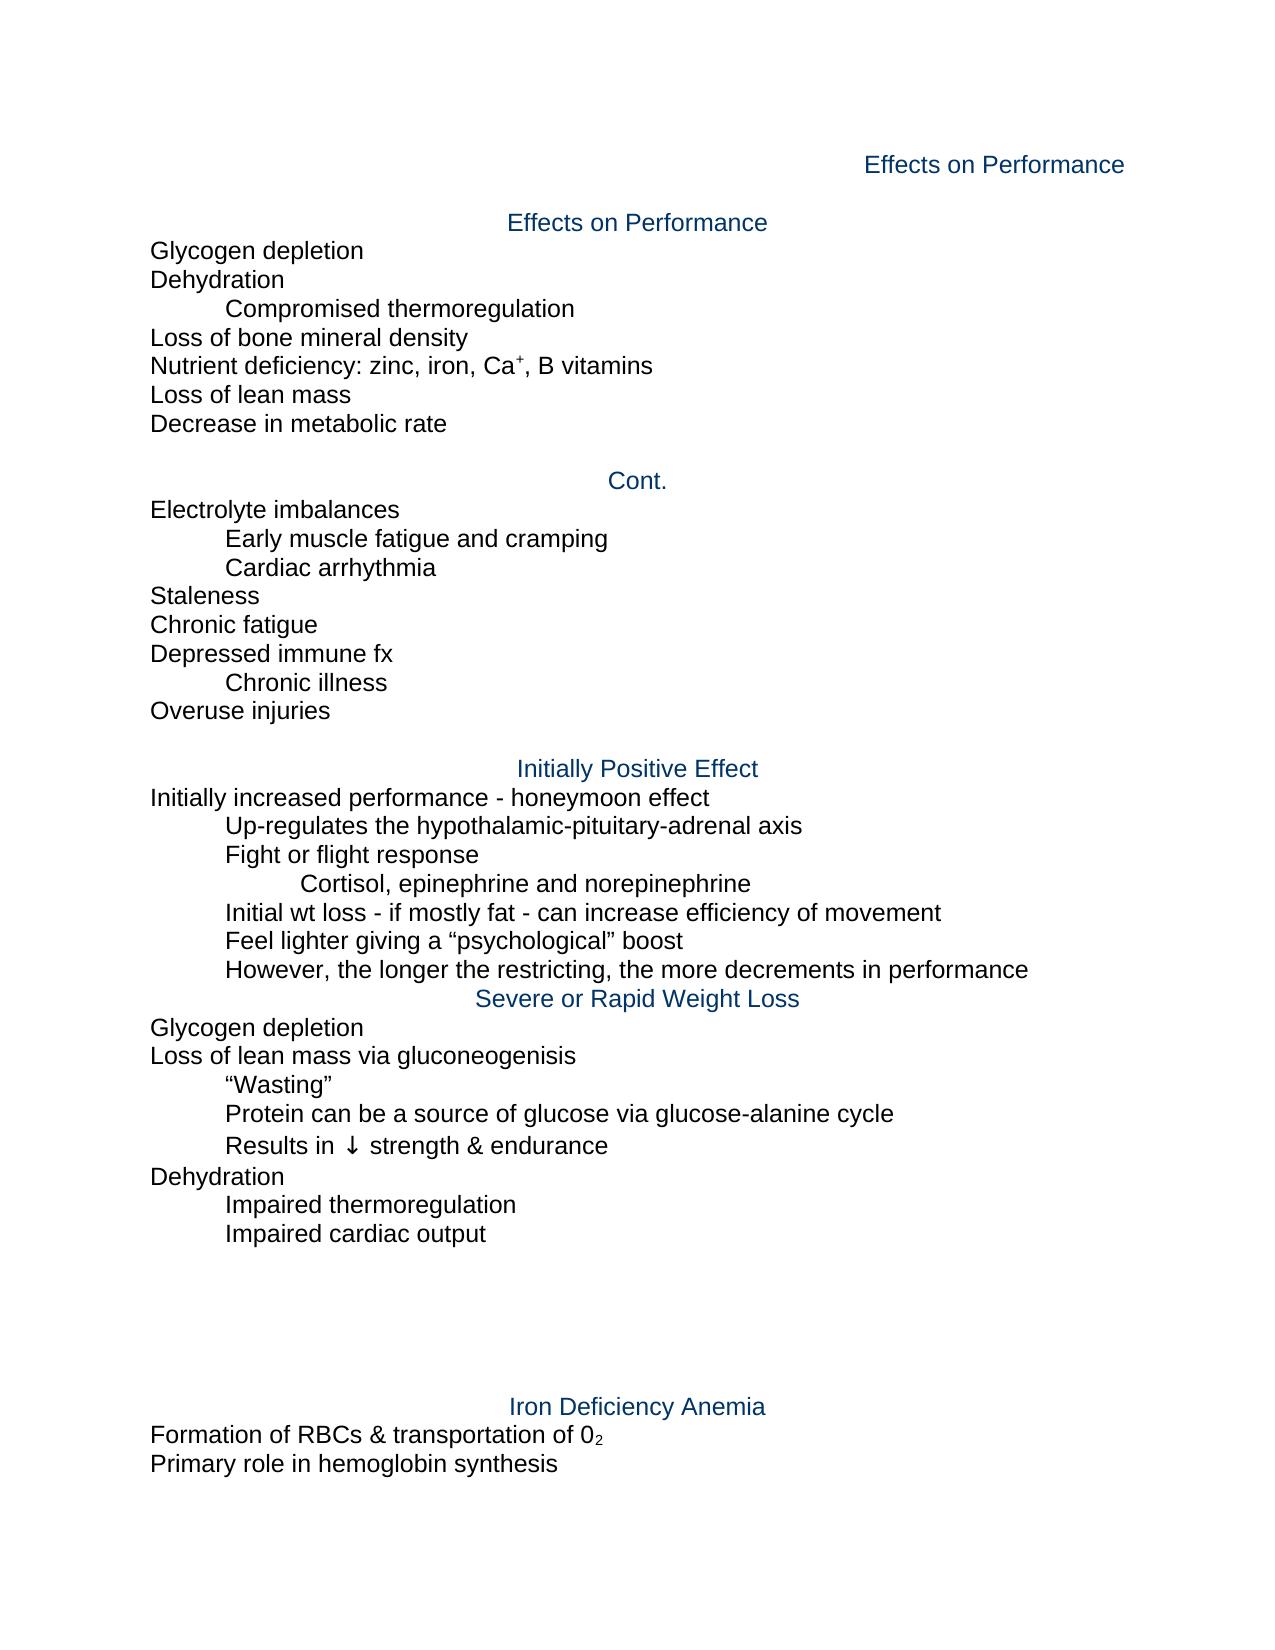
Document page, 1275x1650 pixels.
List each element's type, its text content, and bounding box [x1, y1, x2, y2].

text Loss of lean mass via gluconeogenisis [150, 1041, 1125, 1070]
text Fight or flight response [225, 840, 1125, 869]
text Chronic fatigue [150, 610, 1125, 639]
text Overuse injuries [150, 696, 1125, 725]
text Cortisol, epinephrine and norepinephrine [300, 869, 1125, 897]
text Chronic illness [225, 667, 1125, 696]
text Staleness [150, 581, 1125, 610]
text Glycogen depletion [150, 1012, 1125, 1041]
text Iron Deficiency Anemia [150, 1392, 1125, 1420]
text Compromised thermoregulation [225, 294, 1125, 322]
text Initially Positive Effect [150, 754, 1125, 782]
text Depressed immune fx [150, 639, 1125, 667]
text Up-regulates the hypothalamic-pituitary-adrenal axis [225, 811, 1125, 840]
text “Wasting” [225, 1070, 1125, 1099]
text Impaired thermoregulation [225, 1190, 1125, 1219]
text Cardiac arrhythmia [225, 552, 1125, 581]
text However, the longer the restricting, the more decrements in performance [225, 955, 1125, 984]
text Results in ↓ strength & endurance [225, 1127, 1125, 1162]
text Decrease in metabolic rate [150, 409, 1125, 437]
text Nutrient deficiency: zinc, iron, Ca+, B vitamins [150, 351, 1125, 380]
text Feel lighter giving a “psychological” boost [225, 926, 1125, 955]
text Impaired cardiac output [225, 1219, 1125, 1248]
text Electrolyte imbalances [150, 495, 1125, 524]
text Effects on Performance [150, 150, 1125, 179]
text Initial wt loss - if mostly fat - can increase efficiency of movement [225, 897, 1125, 926]
text Dehydration [150, 1162, 1125, 1190]
text Protein can be a source of glucose via glucose-alanine cycle [225, 1099, 1125, 1127]
text Severe or Rapid Weight Loss [150, 984, 1125, 1012]
text Early muscle fatigue and cramping [225, 524, 1125, 552]
text Glycogen depletion [150, 236, 1125, 265]
text Loss of lean mass [150, 380, 1125, 409]
text Dehydration [150, 265, 1125, 294]
text Cont. [150, 466, 1125, 495]
text Initially increased performance - honeymoon effect [150, 782, 1125, 811]
text Loss of bone mineral density [150, 322, 1125, 351]
text Primary role in hemoglobin synthesis [150, 1449, 1125, 1478]
text Effects on Performance [150, 207, 1125, 236]
text Formation of RBCs & transportation of 02 [150, 1420, 1125, 1449]
